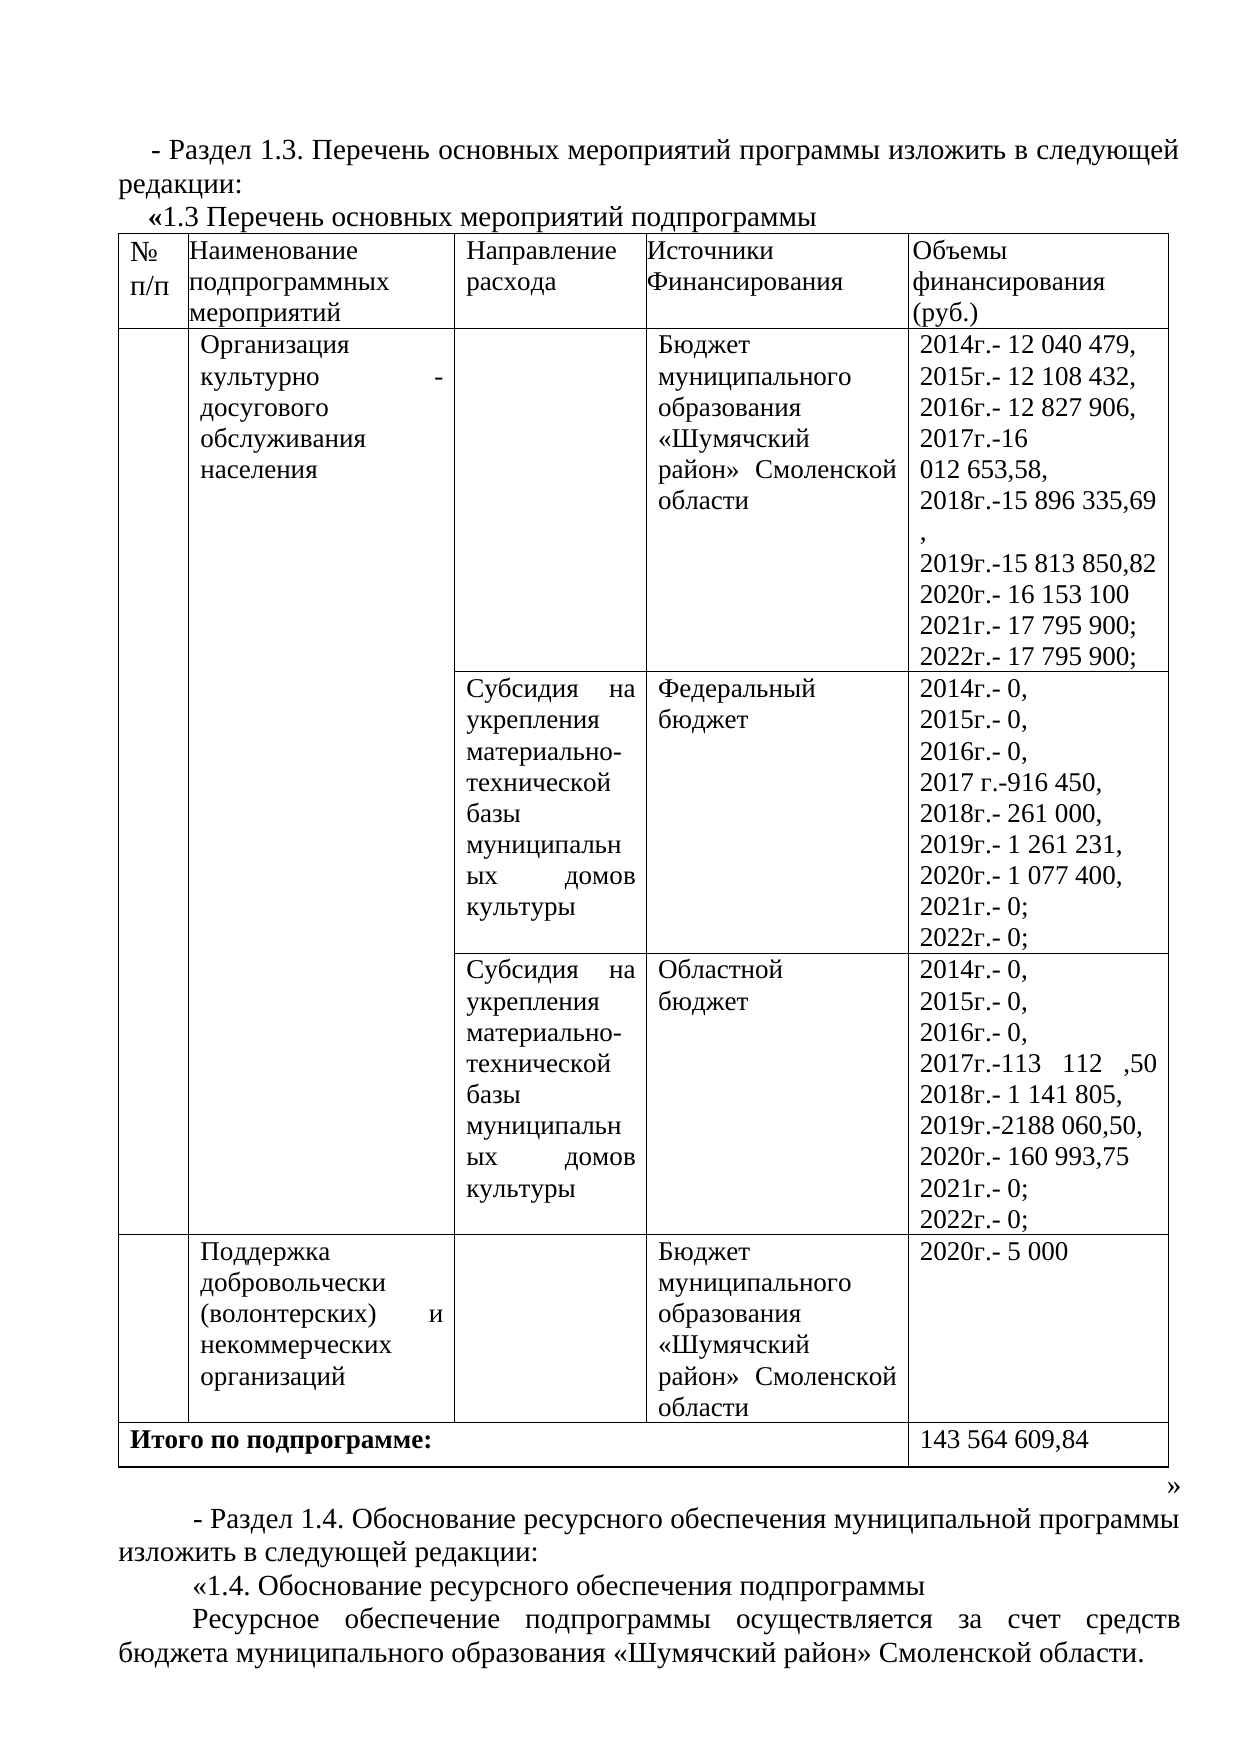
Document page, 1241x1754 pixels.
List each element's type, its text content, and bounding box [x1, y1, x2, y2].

text Ресурсное обеспечение подпрограммы осуществляется за счет средств бюджета муниципального образования «Шумячский район» Смоленской области. [118, 1602, 1181, 1669]
table_cell [119, 329, 188, 1234]
table_cell 143 564 609,84 [909, 1423, 1168, 1466]
table_cell Итого по подпрограмме: [119, 1423, 908, 1466]
table_cell Поддержка добровольчески (волонтерских) и некоммерческих организаций [189, 1235, 454, 1422]
text - Раздел 1.3. Перечень основных мероприятий программы изложить в следующей редакции: [118, 132, 1181, 199]
table_cell [119, 1235, 188, 1422]
table_cell Федеральный бюджет [647, 672, 908, 953]
text - Раздел 1.4. Обоснование ресурсного обеспечения муниципальной программы изложить в следующей редакции: [118, 1501, 1181, 1568]
table_header Направление расхода [455, 234, 646, 328]
table_header Объемы финансирования (руб.) [909, 234, 1168, 328]
table_cell Областной бюджет [647, 954, 908, 1234]
table_header № п/п [119, 234, 188, 328]
table_cell Бюджет муниципального образования «Шумячский район» Смоленской области [647, 1235, 908, 1422]
table_cell Субсидия на укрепления материально-технической базы муниципальных домов культуры [455, 954, 646, 1234]
text » [118, 1467, 1181, 1501]
table_cell Бюджет муниципального образования «Шумячский район» Смоленской области [647, 329, 908, 671]
table_cell 2014г.- 12 040 479, 2015г.- 12 108 432, 2016г.- 12 827 906, 2017г.-16 012 653,58, 2018г.-15 896 335,69, 2019г.-15 813 850,82 2020г.- 16 153 100 2021г.- 17 795 900; 2022г.- 17 795 900; [909, 329, 1168, 671]
table_cell 2014г.- 0, 2015г.- 0, 2016г.- 0, 2017г.-113 112 ,50 2018г.- 1 141 805, 2019г.-2188 060,50, 2020г.- 160 993,75 2021г.- 0; 2022г.- 0; [909, 954, 1168, 1234]
text «1.3 Перечень основных мероприятий подпрограммы [148, 199, 1181, 233]
table_cell Субсидия на укрепления материально-технической базы муниципальных домов культуры [455, 672, 646, 953]
table_cell [455, 329, 646, 671]
table_header Источники Финансирования [647, 234, 908, 328]
table_cell [455, 1235, 646, 1422]
table_cell 2020г.- 5 000 [909, 1235, 1168, 1422]
table_cell 2014г.- 0, 2015г.- 0, 2016г.- 0, 2017 г.-916 450, 2018г.- 261 000, 2019г.- 1 261 231, 2020г.- 1 077 400, 2021г.- 0; 2022г.- 0; [909, 672, 1168, 953]
table_cell Организация культурно - досугового обслуживания населения [189, 329, 454, 1234]
table_header Наименование подпрограммных мероприятий [189, 234, 454, 328]
text «1.4. Обоснование ресурсного обеспечения подпрограммы [118, 1568, 1181, 1602]
